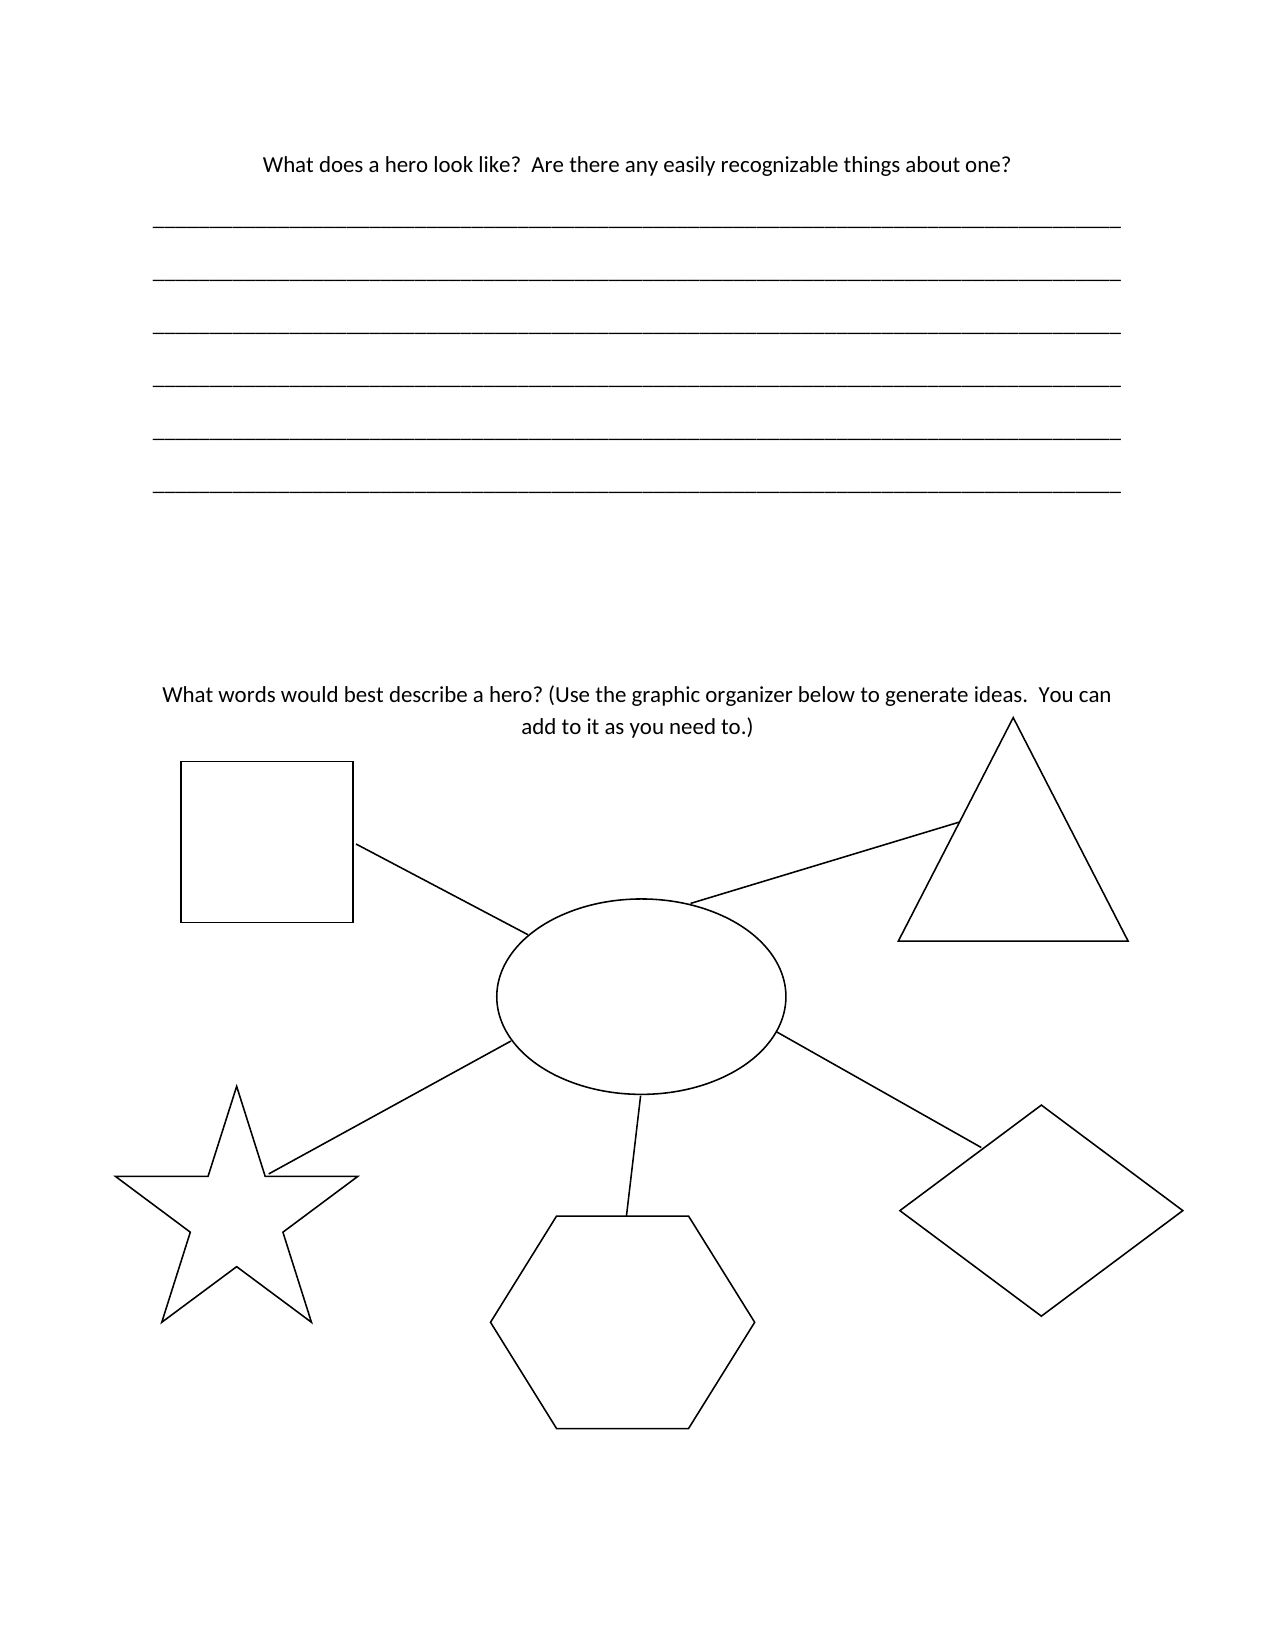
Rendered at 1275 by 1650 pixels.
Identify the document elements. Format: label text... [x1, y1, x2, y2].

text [150, 203, 1125, 231]
text What does a hero look like? Are there any easily recognizable things about one? [150, 150, 1125, 178]
text _____________________________________________________________________________________ [150, 256, 1125, 284]
text _____________________________________________________________________________________ [150, 468, 1125, 496]
text What words would best describe a hero? (Use the graphic organizer below to generate ideas. You can add to it as you need to.) [150, 680, 1125, 740]
text _____________________________________________________________________________________ [150, 362, 1125, 390]
text _____________________________________________________________________________________ [150, 415, 1125, 443]
text _____________________________________________________________________________________ [150, 309, 1125, 337]
